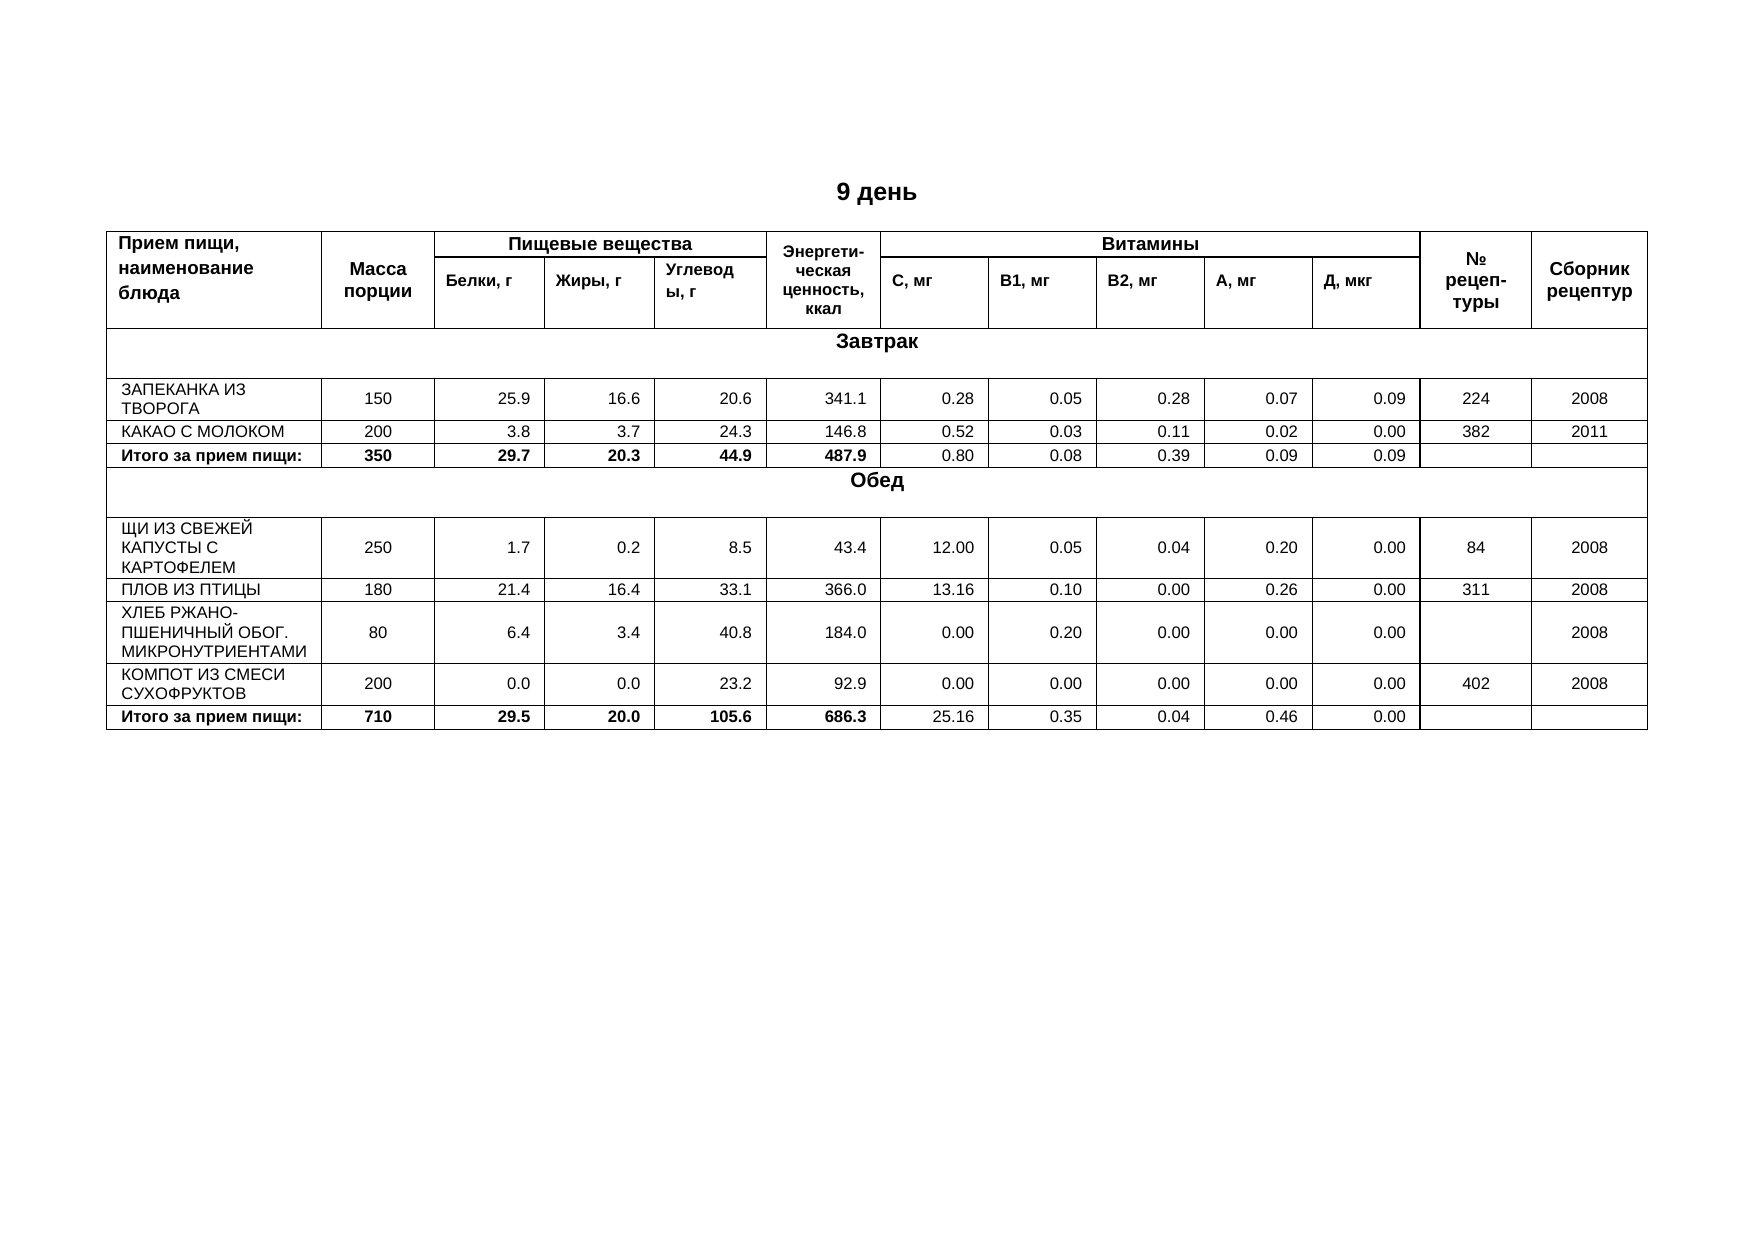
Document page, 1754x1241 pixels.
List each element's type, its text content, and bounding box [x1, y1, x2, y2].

table_cell Итого за прием пищи: [107, 706, 321, 729]
table_cell 0.00 [1205, 602, 1312, 662]
table_cell 0.20 [1205, 518, 1312, 578]
table_cell 0.09 [1313, 379, 1419, 420]
table_header Энергети- ческая ценность, ккал [767, 232, 880, 328]
table_cell 0.00 [1097, 579, 1204, 601]
table_cell 0.00 [989, 664, 1096, 705]
table_cell 16.6 [545, 379, 654, 420]
table_cell [1532, 444, 1647, 467]
table_cell 13.16 [881, 579, 988, 601]
table_cell 23.2 [655, 664, 766, 705]
table_cell 0.04 [1097, 518, 1204, 578]
table_cell 0.0 [435, 664, 544, 705]
table_cell ПЛОВ ИЗ ПТИЦЫ [107, 579, 321, 601]
table_cell 0.10 [989, 579, 1096, 601]
table_cell 0.00 [1205, 664, 1312, 705]
table_cell 224 [1421, 379, 1531, 420]
table_cell 710 [322, 706, 434, 729]
table_cell Д, мкг [1313, 258, 1419, 328]
table_cell 0.07 [1205, 379, 1312, 420]
table_cell 184.0 [767, 602, 880, 662]
table_cell 2008 [1532, 579, 1647, 601]
table_cell 0.80 [881, 444, 988, 467]
table_header № рецеп- туры [1421, 232, 1531, 328]
table_cell 29.7 [435, 444, 544, 467]
table_cell В2, мг [1097, 258, 1204, 328]
table_cell 0.00 [881, 664, 988, 705]
table_cell 150 [322, 379, 434, 420]
table_cell 350 [322, 444, 434, 467]
table_cell 200 [322, 421, 434, 443]
table_cell 12.00 [881, 518, 988, 578]
table_cell 40.8 [655, 602, 766, 662]
table_cell 0.00 [1313, 602, 1419, 662]
table_cell 33.1 [655, 579, 766, 601]
table_header Пищевые вещества [435, 232, 766, 256]
table_cell [1421, 706, 1531, 729]
table_cell А, мг [1205, 258, 1312, 328]
table_cell Обед [107, 468, 1647, 517]
table_cell 0.00 [1097, 664, 1204, 705]
table_cell 16.4 [545, 579, 654, 601]
table_cell 0.26 [1205, 579, 1312, 601]
table_cell 25.9 [435, 379, 544, 420]
table_cell 105.6 [655, 706, 766, 729]
table_cell Жиры, г [545, 258, 654, 328]
table_cell 0.00 [1313, 664, 1419, 705]
table_header Витамины [881, 232, 1419, 256]
table_cell 21.4 [435, 579, 544, 601]
table_cell 20.6 [655, 379, 766, 420]
table_cell ХЛЕБ РЖАНО-ПШЕНИЧНЫЙ ОБОГ. МИКРОНУТРИЕНТАМИ [107, 602, 321, 662]
table_cell 0.35 [989, 706, 1096, 729]
table_cell 0.00 [1313, 421, 1419, 443]
table_cell 341.1 [767, 379, 880, 420]
table_cell 3.7 [545, 421, 654, 443]
table_cell 0.00 [1313, 518, 1419, 578]
table_cell 8.5 [655, 518, 766, 578]
table_cell Белки, г [435, 258, 544, 328]
table_cell 0.00 [881, 602, 988, 662]
table_cell 0.00 [1313, 579, 1419, 601]
table_cell 146.8 [767, 421, 880, 443]
table_cell 487.9 [767, 444, 880, 467]
table_cell 0.03 [989, 421, 1096, 443]
table_cell С, мг [881, 258, 988, 328]
table_cell 0.39 [1097, 444, 1204, 467]
table_cell 0.28 [1097, 379, 1204, 420]
table_cell 0.04 [1097, 706, 1204, 729]
table_header Масса порции [322, 232, 434, 328]
table_cell 84 [1421, 518, 1531, 578]
table_header Сборник рецептур [1532, 232, 1647, 328]
table_cell 2008 [1532, 518, 1647, 578]
table_cell 0.02 [1205, 421, 1312, 443]
table_cell 180 [322, 579, 434, 601]
table_cell 0.09 [1205, 444, 1312, 467]
table_cell 0.20 [989, 602, 1096, 662]
table_cell 311 [1421, 579, 1531, 601]
table_cell 0.05 [989, 379, 1096, 420]
table_cell 250 [322, 518, 434, 578]
table_header Прием пищи, наименование блюда [107, 232, 321, 328]
table_cell 2008 [1532, 664, 1647, 705]
table_cell 25.16 [881, 706, 988, 729]
table_cell 0.0 [545, 664, 654, 705]
table_cell 382 [1421, 421, 1531, 443]
table_cell 2011 [1532, 421, 1647, 443]
table_cell 6.4 [435, 602, 544, 662]
table_cell 366.0 [767, 579, 880, 601]
table_cell 0.00 [1097, 602, 1204, 662]
table_cell 29.5 [435, 706, 544, 729]
table_cell 3.4 [545, 602, 654, 662]
table_cell 3.8 [435, 421, 544, 443]
table_cell 0.09 [1313, 444, 1419, 467]
table_cell 200 [322, 664, 434, 705]
table_cell 92.9 [767, 664, 880, 705]
table_cell Завтрак [107, 329, 1647, 378]
table_cell ЗАПЕКАНКА ИЗ ТВОРОГА [107, 379, 321, 420]
table_cell 44.9 [655, 444, 766, 467]
table_cell [1421, 444, 1531, 467]
table_cell 1.7 [435, 518, 544, 578]
table_cell КАКАО С МОЛОКОМ [107, 421, 321, 443]
table_cell ЩИ ИЗ СВЕЖЕЙ КАПУСТЫ С КАРТОФЕЛЕМ [107, 518, 321, 578]
table_cell 2008 [1532, 602, 1647, 662]
table_cell Углевод ы, г [655, 258, 766, 328]
table_cell Итого за прием пищи: [107, 444, 321, 467]
table_cell 686.3 [767, 706, 880, 729]
table_cell 0.08 [989, 444, 1096, 467]
table_cell 20.0 [545, 706, 654, 729]
table_cell В1, мг [989, 258, 1096, 328]
table_cell 2008 [1532, 379, 1647, 420]
table_cell 0.2 [545, 518, 654, 578]
text 9 день [118, 177, 1636, 206]
table_cell 0.00 [1313, 706, 1419, 729]
table_cell 0.05 [989, 518, 1096, 578]
table_cell 20.3 [545, 444, 654, 467]
table_cell 402 [1421, 664, 1531, 705]
table_cell [1532, 706, 1647, 729]
table_cell 0.52 [881, 421, 988, 443]
table_cell [1421, 602, 1531, 662]
table_cell 0.11 [1097, 421, 1204, 443]
table_cell 43.4 [767, 518, 880, 578]
table_cell 24.3 [655, 421, 766, 443]
table_cell 0.46 [1205, 706, 1312, 729]
table_cell КОМПОТ ИЗ СМЕСИ СУХОФРУКТОВ [107, 664, 321, 705]
table_cell 0.28 [881, 379, 988, 420]
table_cell 80 [322, 602, 434, 662]
